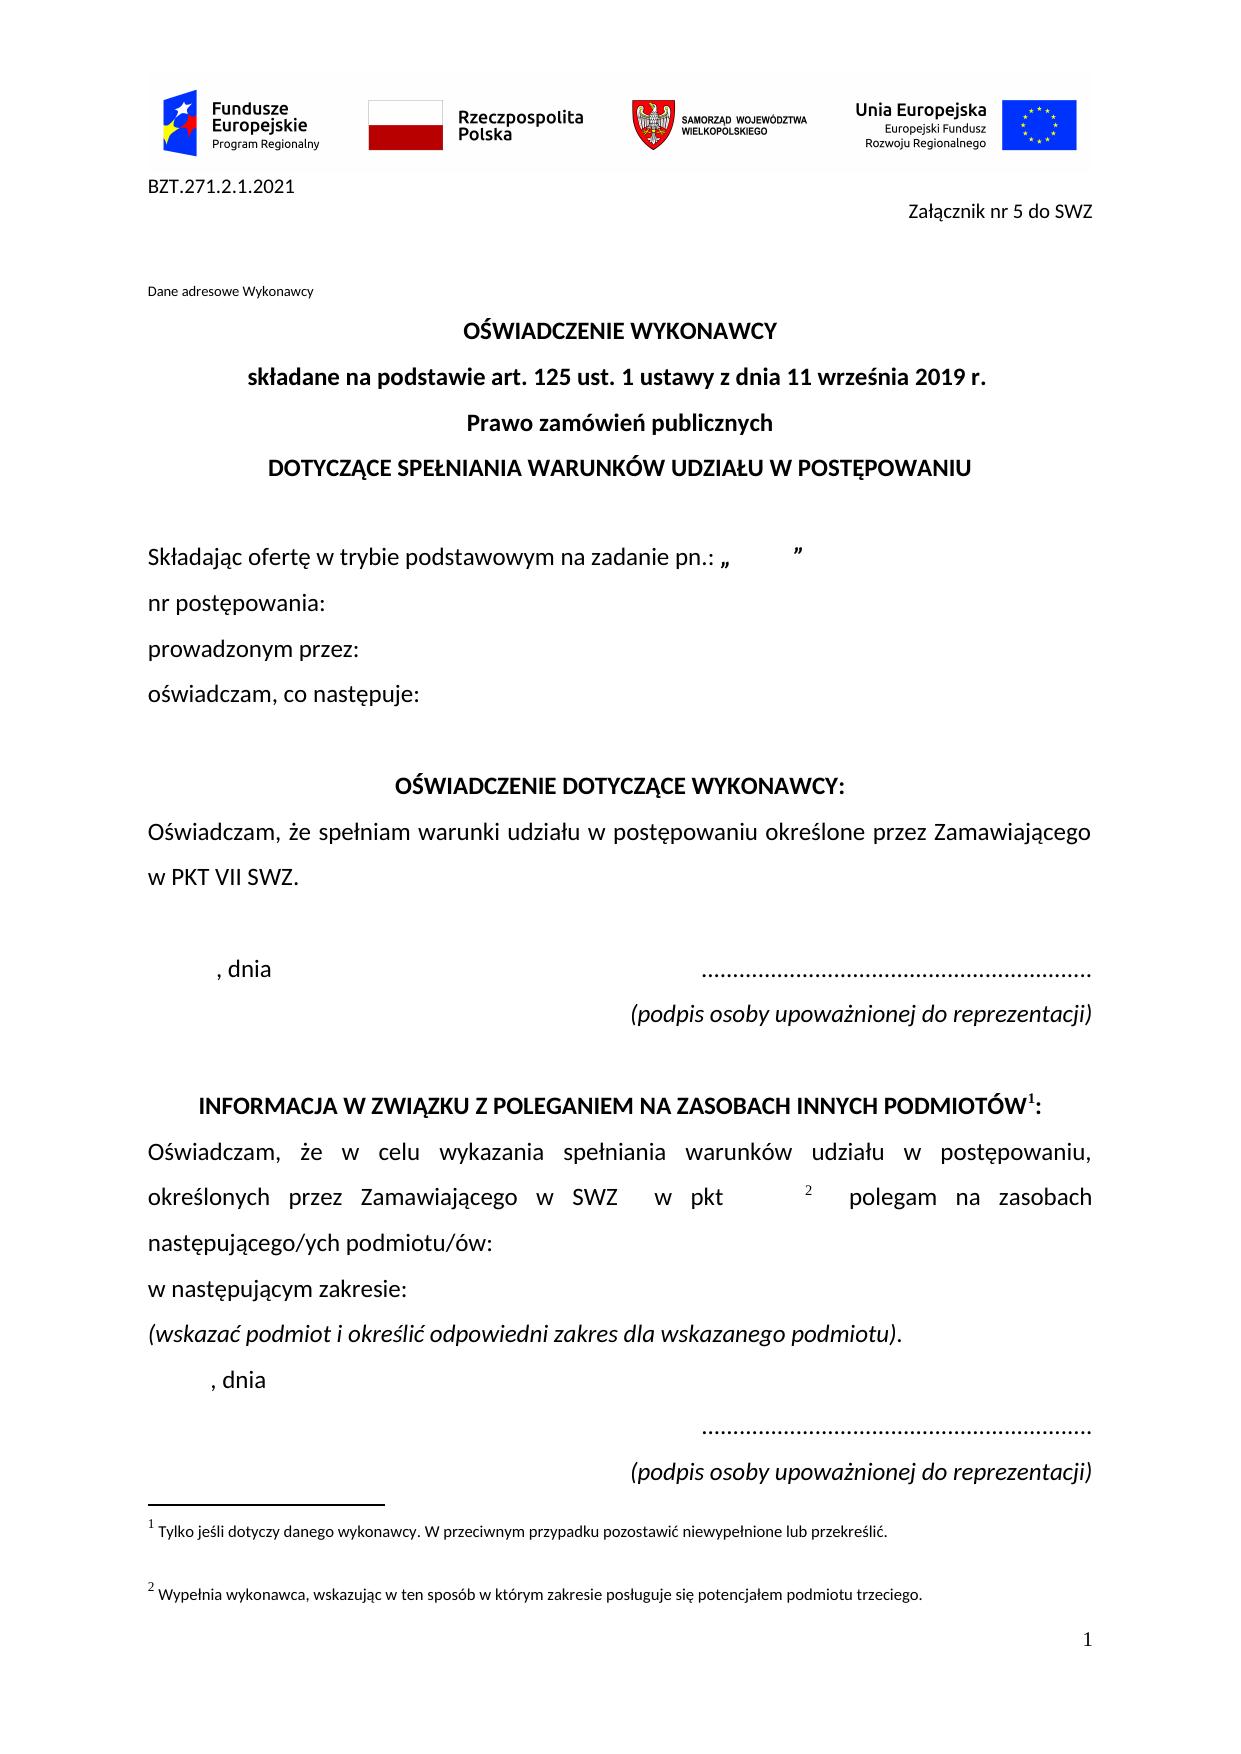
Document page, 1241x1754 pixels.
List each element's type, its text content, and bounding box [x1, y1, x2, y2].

text OŚWIADCZENIE WYKONAWCY [148, 315, 1093, 346]
text Składając ofertę w trybie podstawowym na zadanie pn.: „ ” [148, 541, 1093, 572]
text Dane adresowe Wykonawcy [148, 269, 1093, 300]
text w następującym zakresie: [148, 1273, 1093, 1303]
text prowadzonym przez: [148, 633, 1093, 663]
text (podpis osoby upoważnionej do reprezentacji) [148, 1456, 1093, 1486]
text nr postępowania: [148, 587, 1093, 617]
text (podpis osoby upoważnionej do reprezentacji) [148, 998, 1093, 1029]
text , dnia .............................................................. [148, 953, 1093, 983]
picture [147, 73, 1093, 173]
text oświadczam, co następuje: [148, 678, 1093, 709]
text INFORMACJA W ZWIĄZKU Z POLEGANIEM NA ZASOBACH INNYCH PODMIOTÓW: [148, 1090, 1093, 1121]
text składane na podstawie art. 125 ust. 1 ustawy z dnia 11 września 2019 r. Prawo zamówień publicznych [148, 361, 1093, 437]
text Oświadczam, że spełniam warunki udziału w postępowaniu określone przez Zamawiającego w PKT VII SWZ. [148, 816, 1093, 892]
text .............................................................. [148, 1410, 1093, 1441]
text DOTYCZĄCE SPEŁNIANIA WARUNKÓW UDZIAŁU W POSTĘPOWANIU [148, 452, 1093, 483]
text OŚWIADCZENIE DOTYCZĄCE WYKONAWCY: [148, 770, 1093, 800]
text , dnia [148, 1364, 1093, 1395]
text (wskazać podmiot i określić odpowiedni zakres dla wskazanego podmiotu). [148, 1319, 1093, 1349]
text Oświadczam, że w celu wykazania spełniania warunków udziału w postępowaniu, określonych przez Zamawiającego w SWZ w pkt polegam na zasobach następującego/ych podmiotu/ów: [148, 1136, 1093, 1258]
